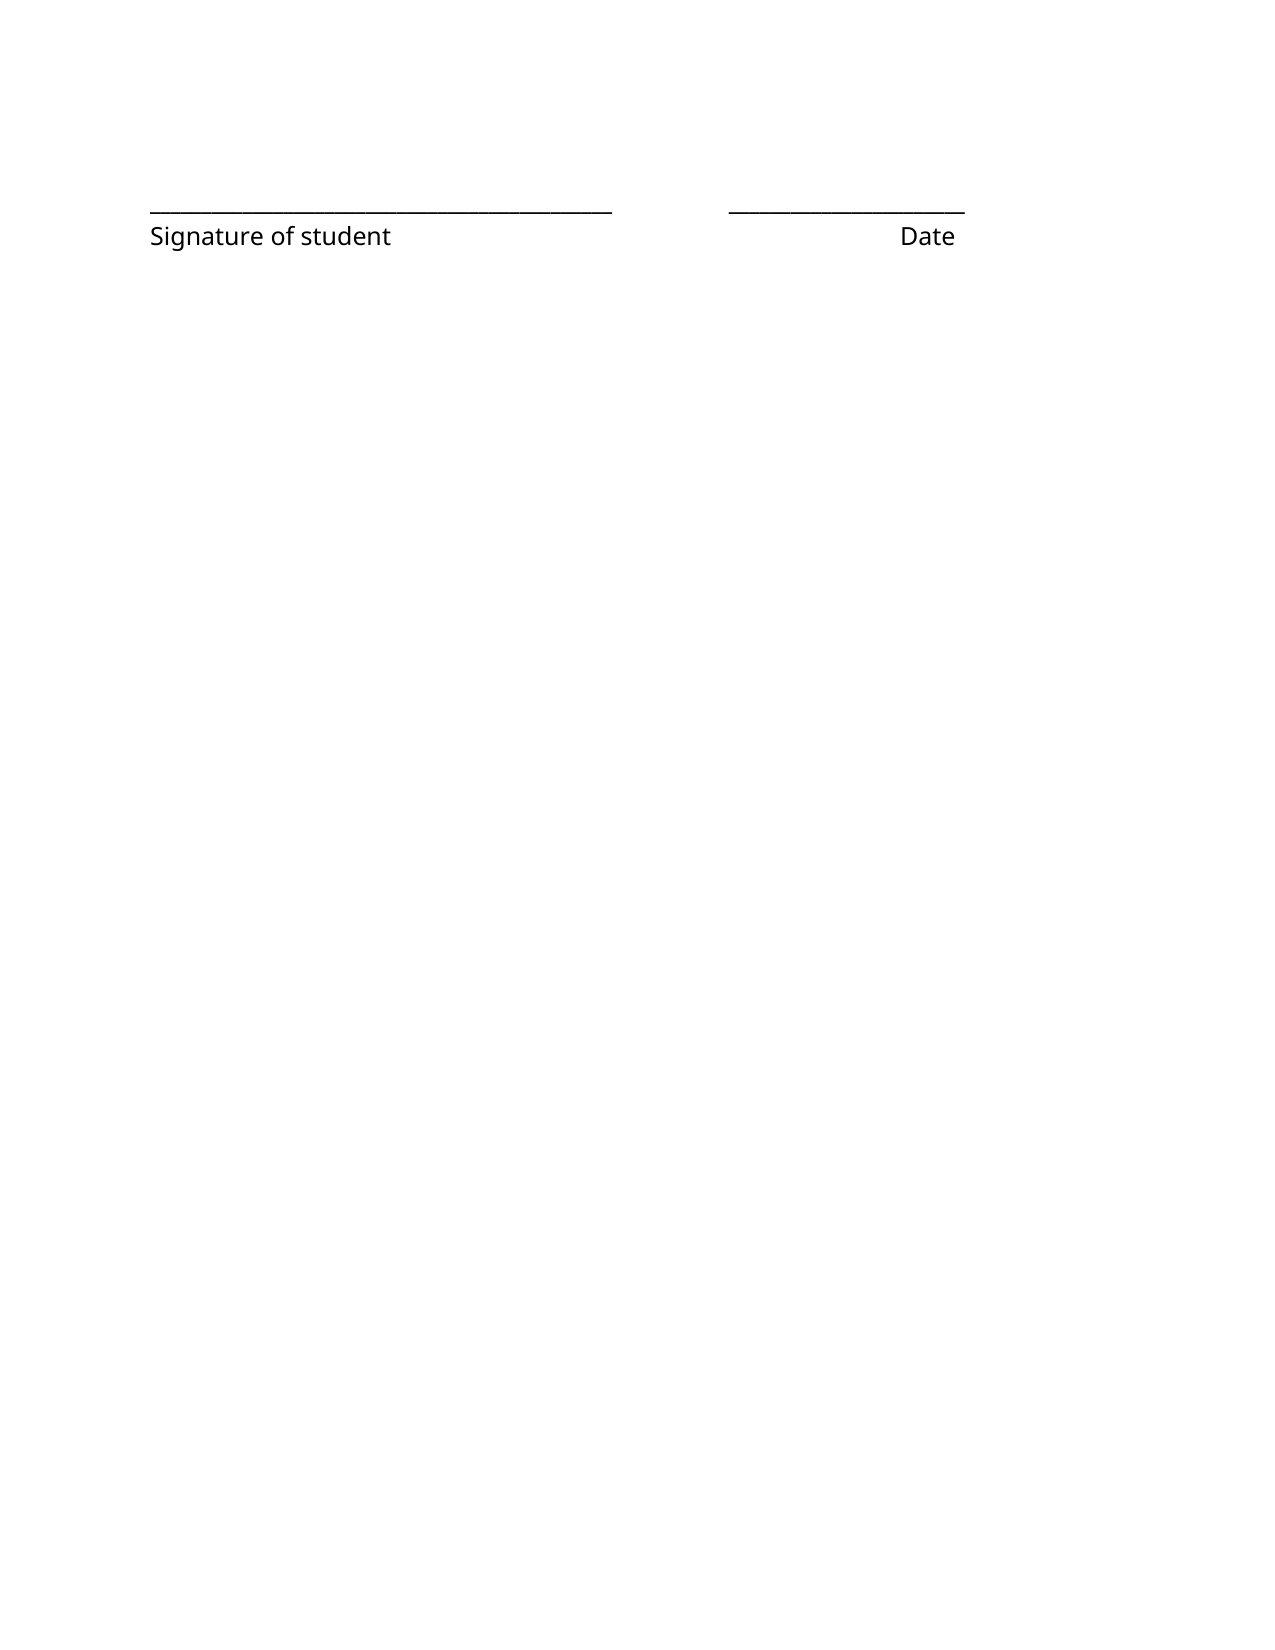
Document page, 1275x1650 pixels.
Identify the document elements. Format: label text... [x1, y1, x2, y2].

text Signature of student Date [150, 218, 1125, 252]
text _____________________________________________ _______________________ [150, 184, 1125, 218]
